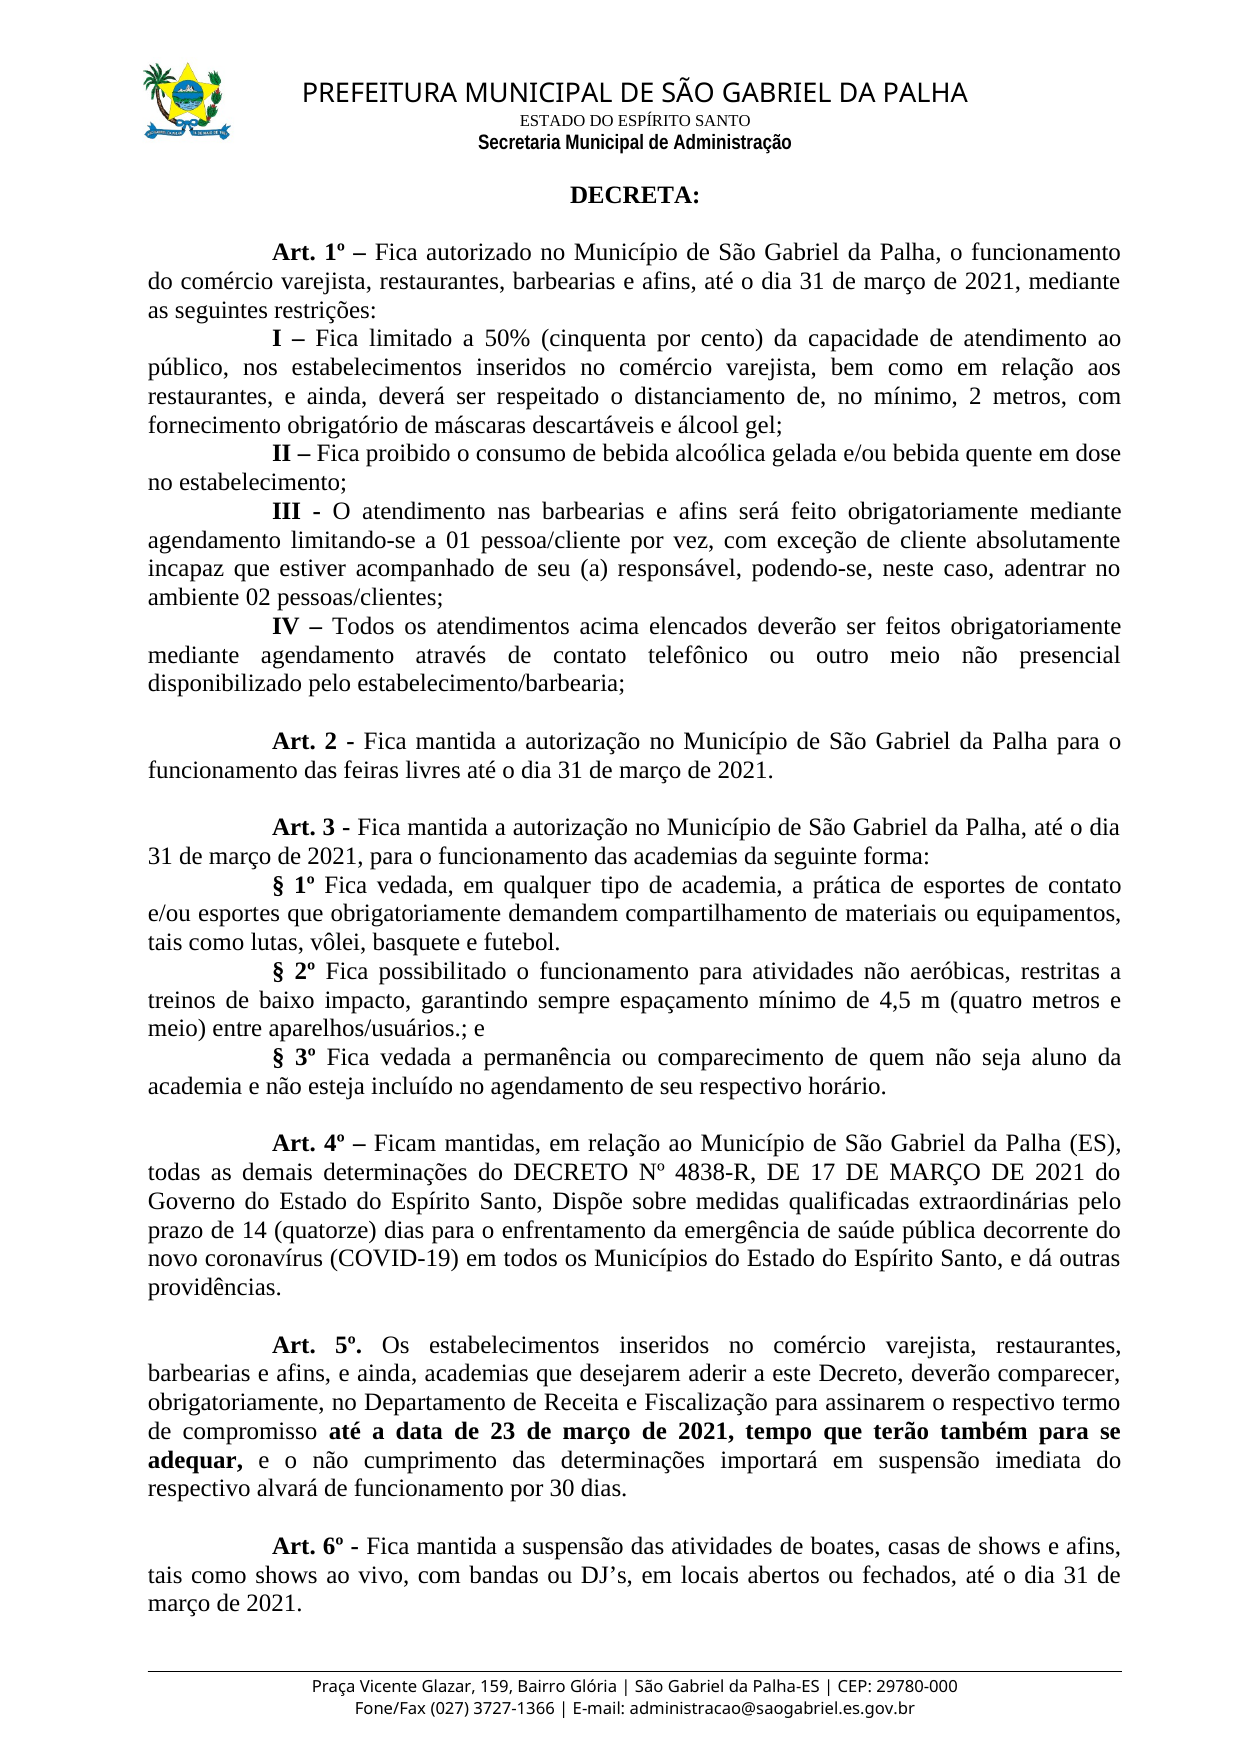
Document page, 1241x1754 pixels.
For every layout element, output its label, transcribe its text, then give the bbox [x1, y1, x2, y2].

text § 2º Fica possibilitado o funcionamento para atividades não aeróbicas, restritas a treinos de baixo impacto, garantindo sempre espaçamento mínimo de 4,5 m (quatro metros e meio) entre aparelhos/usuários.; e [148, 956, 1122, 1042]
text Art. 1º – Fica autorizado no Município de São Gabriel da Palha, o funcionamento do comércio varejista, restaurantes, barbearias e afins, até o dia 31 de março de 2021, mediante as seguintes restrições: [148, 237, 1122, 323]
text I – Fica limitado a 50% (cinquenta por cento) da capacidade de atendimento ao público, nos estabelecimentos inseridos no comércio varejista, bem como em relação aos restaurantes, e ainda, deverá ser respeitado o distanciamento de, no mínimo, 2 metros, com fornecimento obrigatório de máscaras descartáveis e álcool gel; [148, 323, 1122, 438]
text Art. 5º. Os estabelecimentos inseridos no comércio varejista, restaurantes, barbearias e afins, e ainda, academias que desejarem aderir a este Decreto, deverão comparecer, obrigatoriamente, no Departamento de Receita e Fiscalização para assinarem o respectivo termo de compromisso até a data de 23 de março de 2021, tempo que terão também para se adequar, e o não cumprimento das determinações importará em suspensão imediata do respectivo alvará de funcionamento por 30 dias. [148, 1330, 1122, 1502]
picture [133, 57, 240, 147]
text DECRETA: [148, 180, 1122, 208]
text III - O atendimento nas barbearias e afins será feito obrigatoriamente mediante agendamento limitando-se a 01 pessoa/cliente por vez, com exceção de cliente absolutamente incapaz que estiver acompanhado de seu (a) responsável, podendo-se, neste caso, adentrar no ambiente 02 pessoas/clientes; [148, 496, 1122, 611]
text § 1º Fica vedada, em qualquer tipo de academia, a prática de esportes de contato e/ou esportes que obrigatoriamente demandem compartilhamento de materiais ou equipamentos, tais como lutas, vôlei, basquete e futebol. [148, 870, 1122, 956]
text IV – Todos os atendimentos acima elencados deverão ser feitos obrigatoriamente mediante agendamento através de contato telefônico ou outro meio não presencial disponibilizado pelo estabelecimento/barbearia; [148, 611, 1122, 697]
text § 3º Fica vedada a permanência ou comparecimento de quem não seja aluno da academia e não esteja incluído no agendamento de seu respectivo horário. [148, 1042, 1122, 1100]
text Art. 6º - Fica mantida a suspensão das atividades de boates, casas de shows e afins, tais como shows ao vivo, com bandas ou DJ’s, em locais abertos ou fechados, até o dia 31 de março de 2021. [148, 1531, 1122, 1617]
text Art. 4º – Ficam mantidas, em relação ao Município de São Gabriel da Palha (ES), todas as demais determinações do DECRETO Nº 4838-R, DE 17 DE MARÇO DE 2021 do Governo do Estado do Espírito Santo, Dispõe sobre medidas qualificadas extraordinárias pelo prazo de 14 (quatorze) dias para o enfrentamento da emergência de saúde pública decorrente do novo coronavírus (COVID-19) em todos os Municípios do Estado do Espírito Santo, e dá outras providências. [148, 1128, 1122, 1301]
text Art. 2 - Fica mantida a autorização no Município de São Gabriel da Palha para o funcionamento das feiras livres até o dia 31 de março de 2021. [148, 726, 1122, 783]
text Art. 3 - Fica mantida a autorização no Município de São Gabriel da Palha, até o dia 31 de março de 2021, para o funcionamento das academias da seguinte forma: [148, 812, 1122, 870]
text II – Fica proibido o consumo de bebida alcoólica gelada e/ou bebida quente em dose no estabelecimento; [148, 438, 1122, 496]
